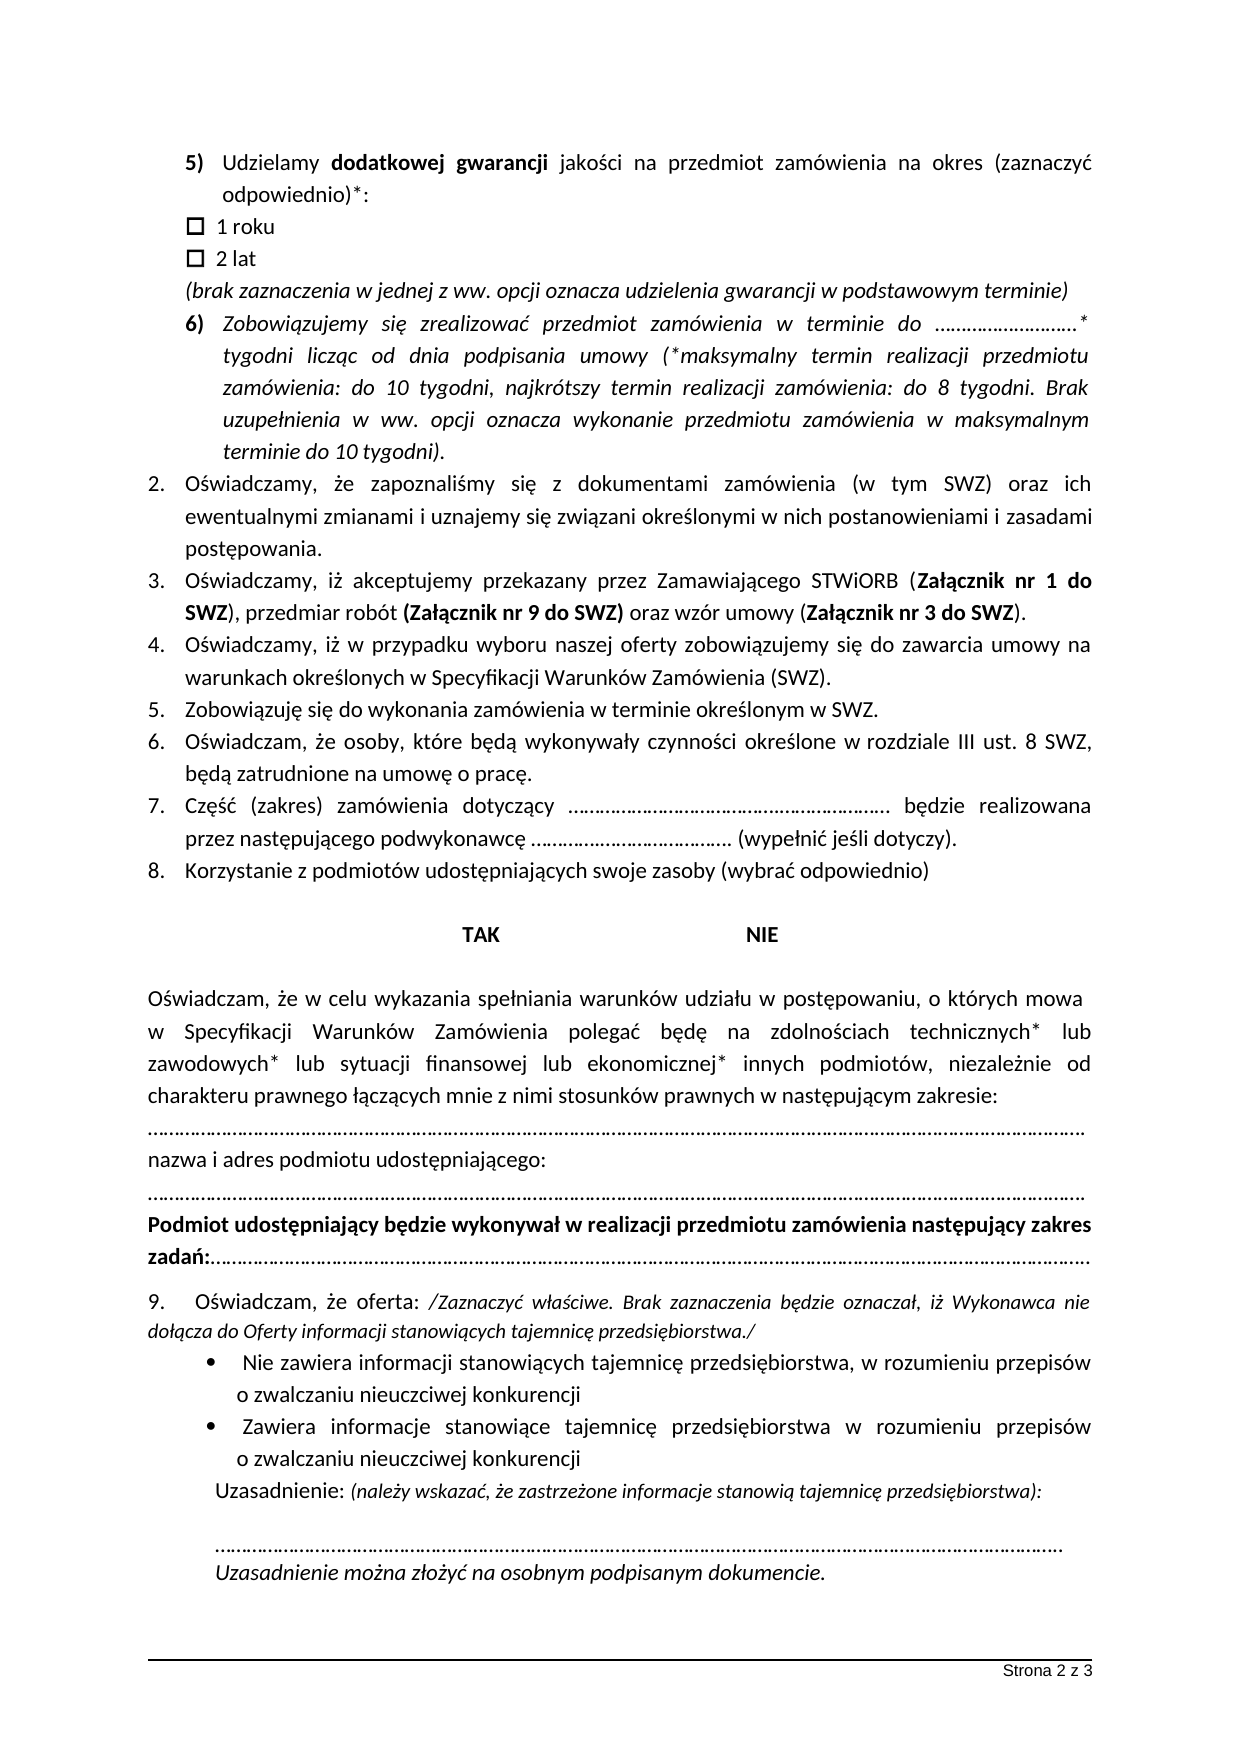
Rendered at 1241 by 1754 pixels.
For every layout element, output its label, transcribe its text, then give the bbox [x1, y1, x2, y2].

list Zobowiązuję się do wykonania zamówienia w terminie określonym w SWZ. [148, 695, 1092, 723]
list TAK NIE [148, 920, 1092, 948]
list Oświadczamy, że zapoznaliśmy się z dokumentami zamówienia (w tym SWZ) oraz ich ewentualnymi zmianami i uznajemy się związani określonymi w nich postanowieniami i zasadami postępowania. [148, 469, 1092, 562]
list Oświadczamy, iż w przypadku wyboru naszej oferty zobowiązujemy się do zawarcia umowy na warunkach określonych w Specyfikacji Warunków Zamówienia (SWZ). [148, 631, 1092, 691]
list Oświadczam, że osoby, które będą wykonywały czynności określone w rozdziale III ust. 8 SWZ, będą zatrudnione na umowę o pracę. [148, 727, 1092, 787]
text (brak zaznaczenia w jednej z ww. opcji oznacza udzielenia gwarancji w podstawowym terminie) [185, 276, 1092, 304]
list Oświadczamy, iż akceptujemy przekazany przez Zamawiającego STWiORB (Załącznik nr 1 do SWZ), przedmiar robót (Załącznik nr 9 do SWZ) oraz wzór umowy (Załącznik nr 3 do SWZ). [148, 566, 1092, 626]
text Uzasadnienie można złożyć na osobnym podpisanym dokumencie. [215, 1558, 1092, 1586]
list Korzystanie z podmiotów udostępniających swoje zasoby (wybrać odpowiednio) [148, 856, 1092, 884]
list Oświadczam, że oferta: /Zaznaczyć właściwe. Brak zaznaczenia będzie oznaczał, iż Wykonawca nie dołącza do Oferty informacji stanowiących tajemnicę przedsiębiorstwa./ [148, 1287, 1092, 1344]
list Zawiera informacje stanowiące tajemnicę przedsiębiorstwa w rozumieniu przepisów o zwalczaniu nieuczciwej konkurencji [207, 1412, 1092, 1472]
text 2 lat [185, 244, 1092, 272]
list Nie zawiera informacji stanowiących tajemnicę przedsiębiorstwa, w rozumieniu przepisów o zwalczaniu nieuczciwej konkurencji [207, 1348, 1092, 1408]
list Część (zakres) zamówienia dotyczący ………………………………….………………… będzie realizowana przez następującego podwykonawcę ………….……………………. (wypełnić jeśli dotyczy). [148, 791, 1092, 852]
text …………………………………………………………………………………………………………………………………………….. [215, 1530, 1092, 1558]
list Podmiot udostępniający będzie wykonywał w realizacji przedmiotu zamówienia następujący zakres zadań:………………………………………………………………………………………………………………………………………………….. [148, 1210, 1092, 1270]
list ……………………………………………………………………………………………………………………………………………………………. [148, 1178, 1092, 1206]
list ……………………………………………………………………………………………………………………………………………………………. [148, 1113, 1092, 1141]
list nazwa i adres podmiotu udostępniającego: [148, 1146, 1092, 1173]
text Uzasadnienie: (należy wskazać, że zastrzeżone informacje stanowią tajemnicę przedsiębiorstwa): [215, 1476, 1092, 1504]
list Udzielamy dodatkowej gwarancji jakości na przedmiot zamówienia na okres (zaznaczyć odpowiednio)*: [185, 148, 1092, 208]
text 1 roku [185, 212, 1092, 240]
list Zobowiązujemy się zrealizować przedmiot zamówienia w terminie do ………………………* tygodni licząc od dnia podpisania umowy (*maksymalny termin realizacji przedmiotu zamówienia: do 10 tygodni, najkrótszy termin realizacji zamówienia: do 8 tygodni. Brak uzupełnienia w ww. opcji oznacza wykonanie przedmiotu zamówienia w maksymalnym terminie do 10 tygodni). [185, 309, 1092, 465]
list Oświadczam, że w celu wykazania spełniania warunków udziału w postępowaniu, o których mowa w Specyfikacji Warunków Zamówienia polegać będę na zdolnościach technicznych* lub zawodowych* lub sytuacji finansowej lub ekonomicznej* innych podmiotów, niezależnie od charakteru prawnego łączących mnie z nimi stosunków prawnych w następującym zakresie: [148, 984, 1092, 1109]
